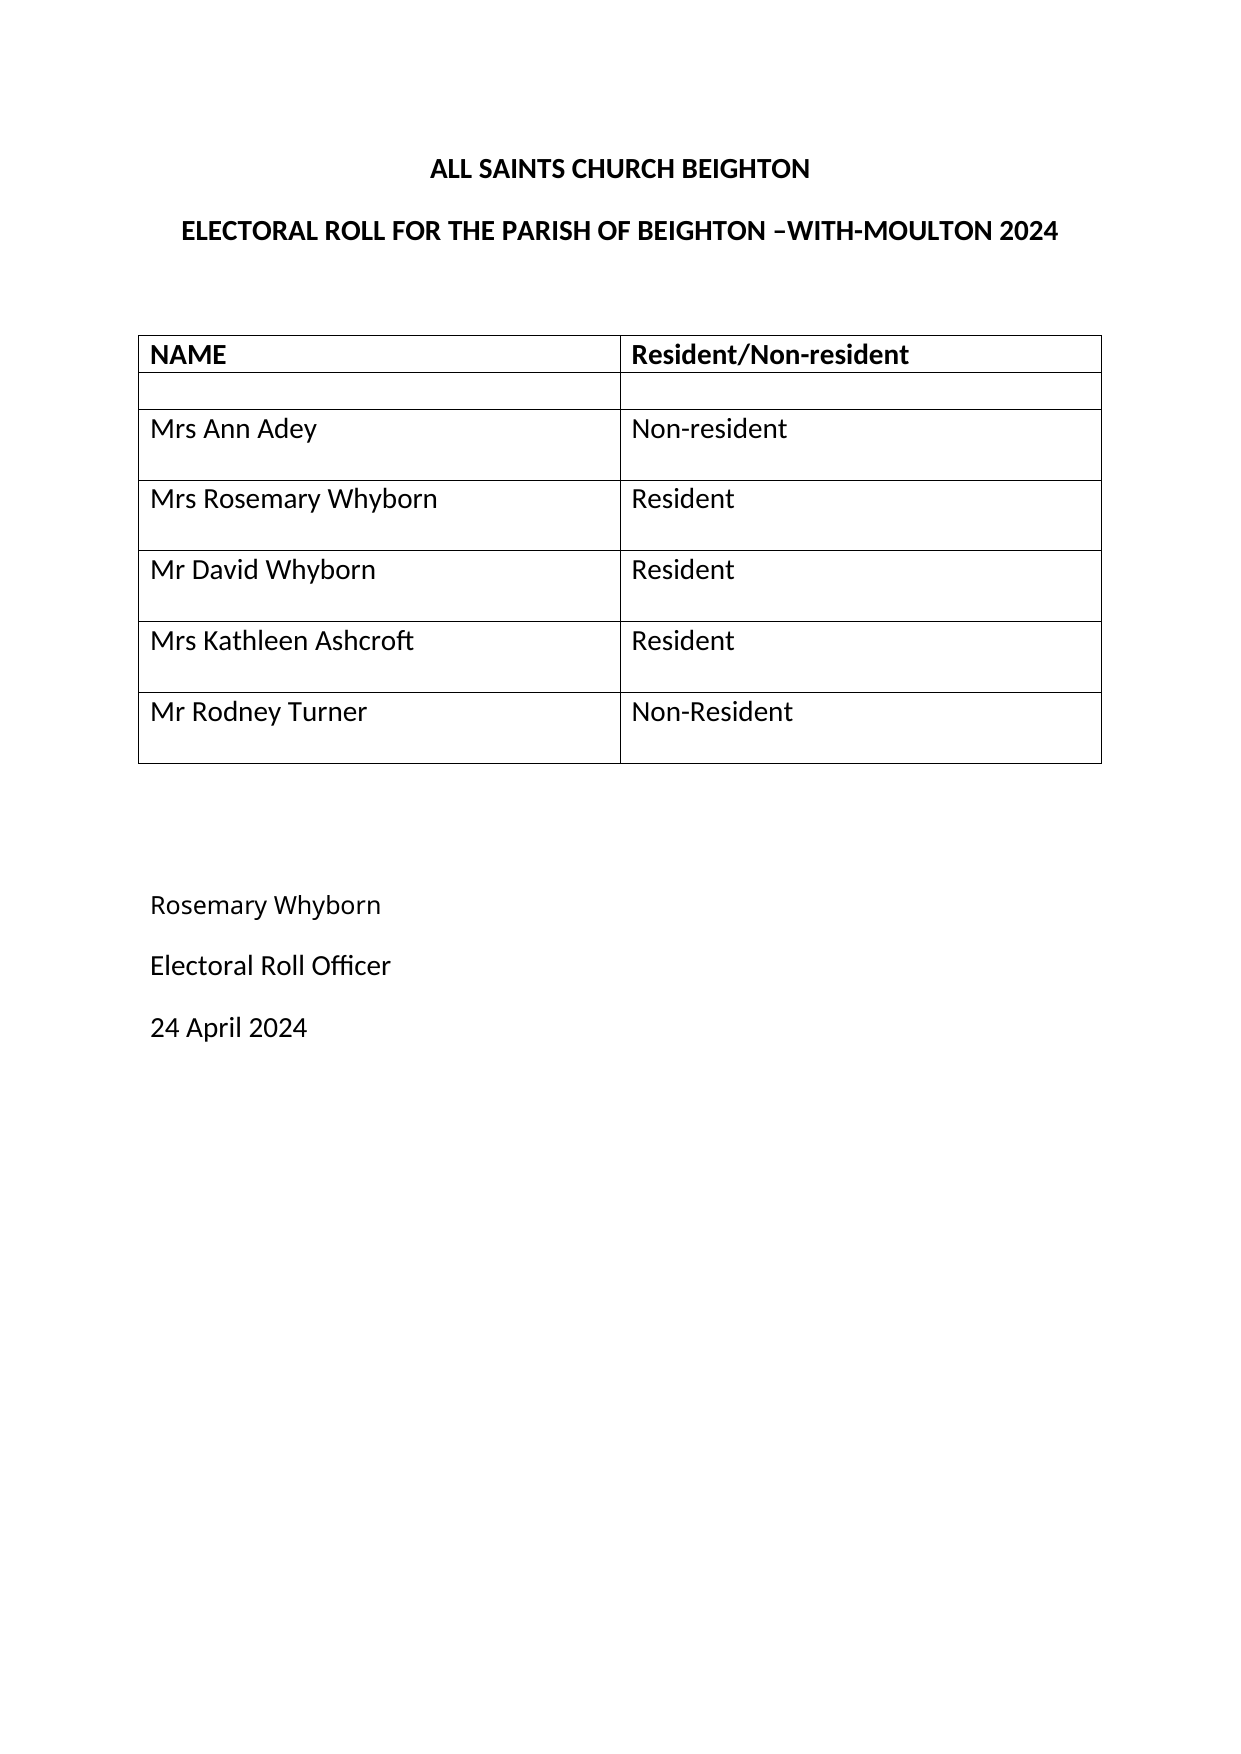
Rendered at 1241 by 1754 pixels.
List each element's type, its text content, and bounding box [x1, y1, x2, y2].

table_cell Mr Rodney Turner [139, 693, 620, 763]
text Electoral Roll Officer [150, 947, 1090, 983]
table_header NAME [139, 336, 620, 372]
table_cell Mrs Kathleen Ashcroft [139, 622, 620, 692]
table_cell Mrs Rosemary Whyborn [139, 481, 620, 550]
table_cell Resident [621, 481, 1101, 550]
text ALL SAINTS CHURCH BEIGHTON [150, 150, 1090, 186]
table_cell Mrs Ann Adey [139, 410, 620, 479]
table_cell Resident [621, 551, 1101, 621]
table_cell Non-resident [621, 410, 1101, 479]
text ELECTORAL ROLL FOR THE PARISH OF BEIGHTON –WITH-MOULTON 2024 [150, 212, 1090, 247]
text Rosemary Whyborn [150, 887, 1090, 921]
table_header Resident/Non-resident [621, 336, 1101, 372]
text 24 April 2024 [150, 1009, 1090, 1045]
table_cell [139, 373, 620, 409]
table_cell Resident [621, 622, 1101, 692]
table_cell Mr David Whyborn [139, 551, 620, 621]
table_cell Non-Resident [621, 693, 1101, 763]
table_cell [621, 373, 1101, 409]
